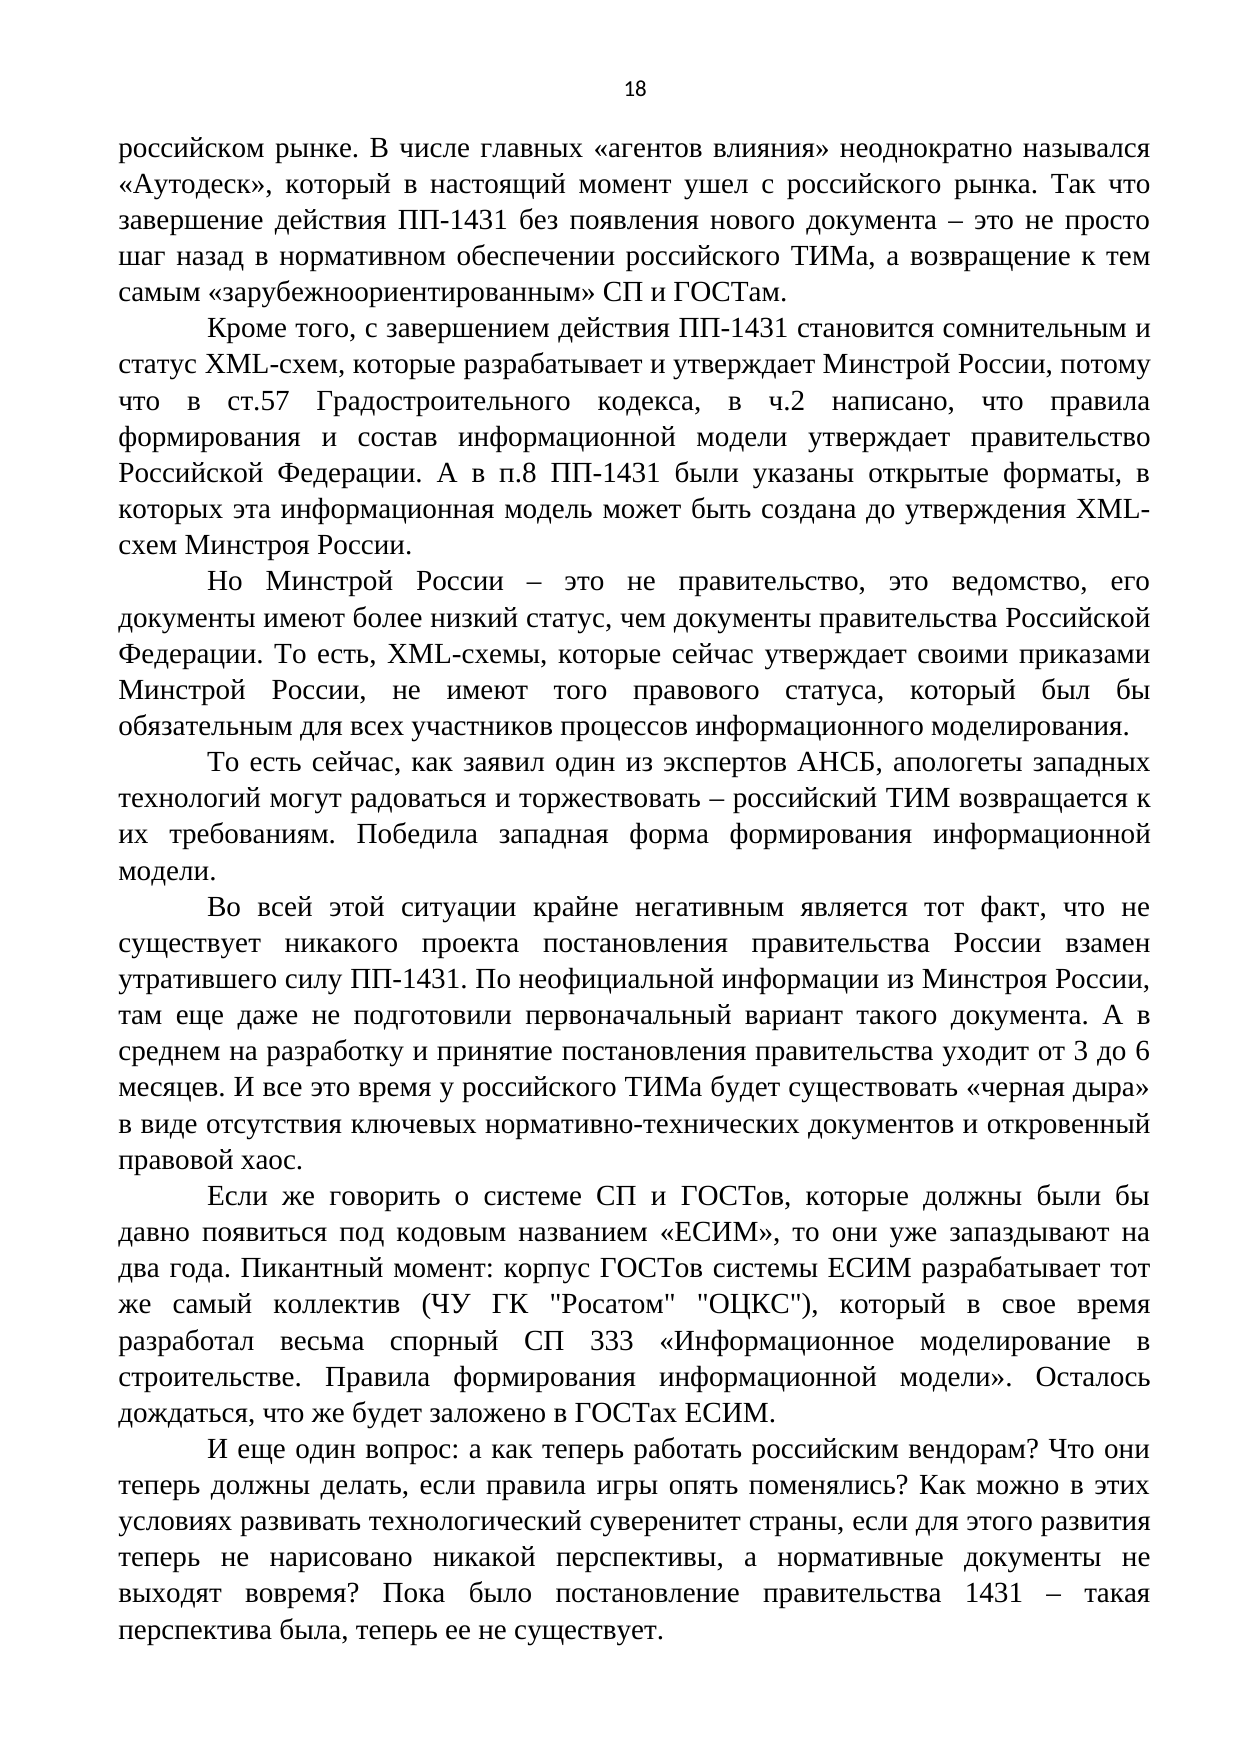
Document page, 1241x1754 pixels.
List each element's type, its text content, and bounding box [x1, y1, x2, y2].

text Кроме того, с завершением действия ПП-1431 становится сомнительным и статус XML-схем, которые разрабатывает и утверждает Минстрой России, потому что в ст.57 Градостроительного кодекса, в ч.2 написано, что правила формирования и состав информационной модели утверждает правительство Российской Федерации. А в п.8 ПП-1431 были указаны открытые форматы, в которых эта информационная модель может быть создана до утверждения XML-схем Минстроя России. [118, 311, 1152, 561]
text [118, 130, 1152, 308]
text Если же говорить о системе СП и ГОСТов, которые должны были бы давно появиться под кодовым названием «ЕСИМ», то они уже запаздывают на два года. Пикантный момент: корпус ГОСТов системы ЕСИМ разрабатывает тот же самый коллектив (ЧУ ГК "Росатом" "ОЦКС"), который в свое время разработал весьма спорный СП 333 «Информационное моделирование в строительстве. Правила формирования информационной модели». Осталось дождаться, что же будет заложено в ГОСТах ЕСИМ. [118, 1178, 1152, 1428]
text И еще один вопрос: а как теперь работать российским вендорам? Что они теперь должны делать, если правила игры опять поменялись? Как можно в этих условиях развивать технологический суверенитет страны, если для этого развития теперь не нарисовано никакой перспективы, а нормативные документы не выходят вовремя? Пока было постановление правительства 1431 – такая перспектива была, теперь ее не существует. [118, 1431, 1152, 1645]
text Но Минстрой России – это не правительство, это ведомство, его документы имеют более низкий статус, чем документы правительства Российской Федерации. То есть, XML-схемы, которые сейчас утверждает своими приказами Минстрой России, не имеют того правового статуса, который был бы обязательным для всех участников процессов информационного моделирования. [118, 563, 1152, 742]
text Во всей этой ситуации крайне негативным является тот факт, что не существует никакого проекта постановления правительства России взамен утратившего силу ПП-1431. По неофициальной информации из Минстроя России, там еще даже не подготовили первоначальный вариант такого документа. А в среднем на разработку и принятие постановления правительства уходит от 3 до 6 месяцев. И все это время у российского ТИМа будет существовать «черная дыра» в виде отсутствия ключевых нормативно-технических документов и откровенный правовой хаос. [118, 889, 1152, 1175]
text То есть сейчас, как заявил один из экспертов АНСБ, апологеты западных технологий могут радоваться и торжествовать – российский ТИМ возвращается к их требованиям. Победила западная форма формирования информационной модели. [118, 744, 1152, 886]
